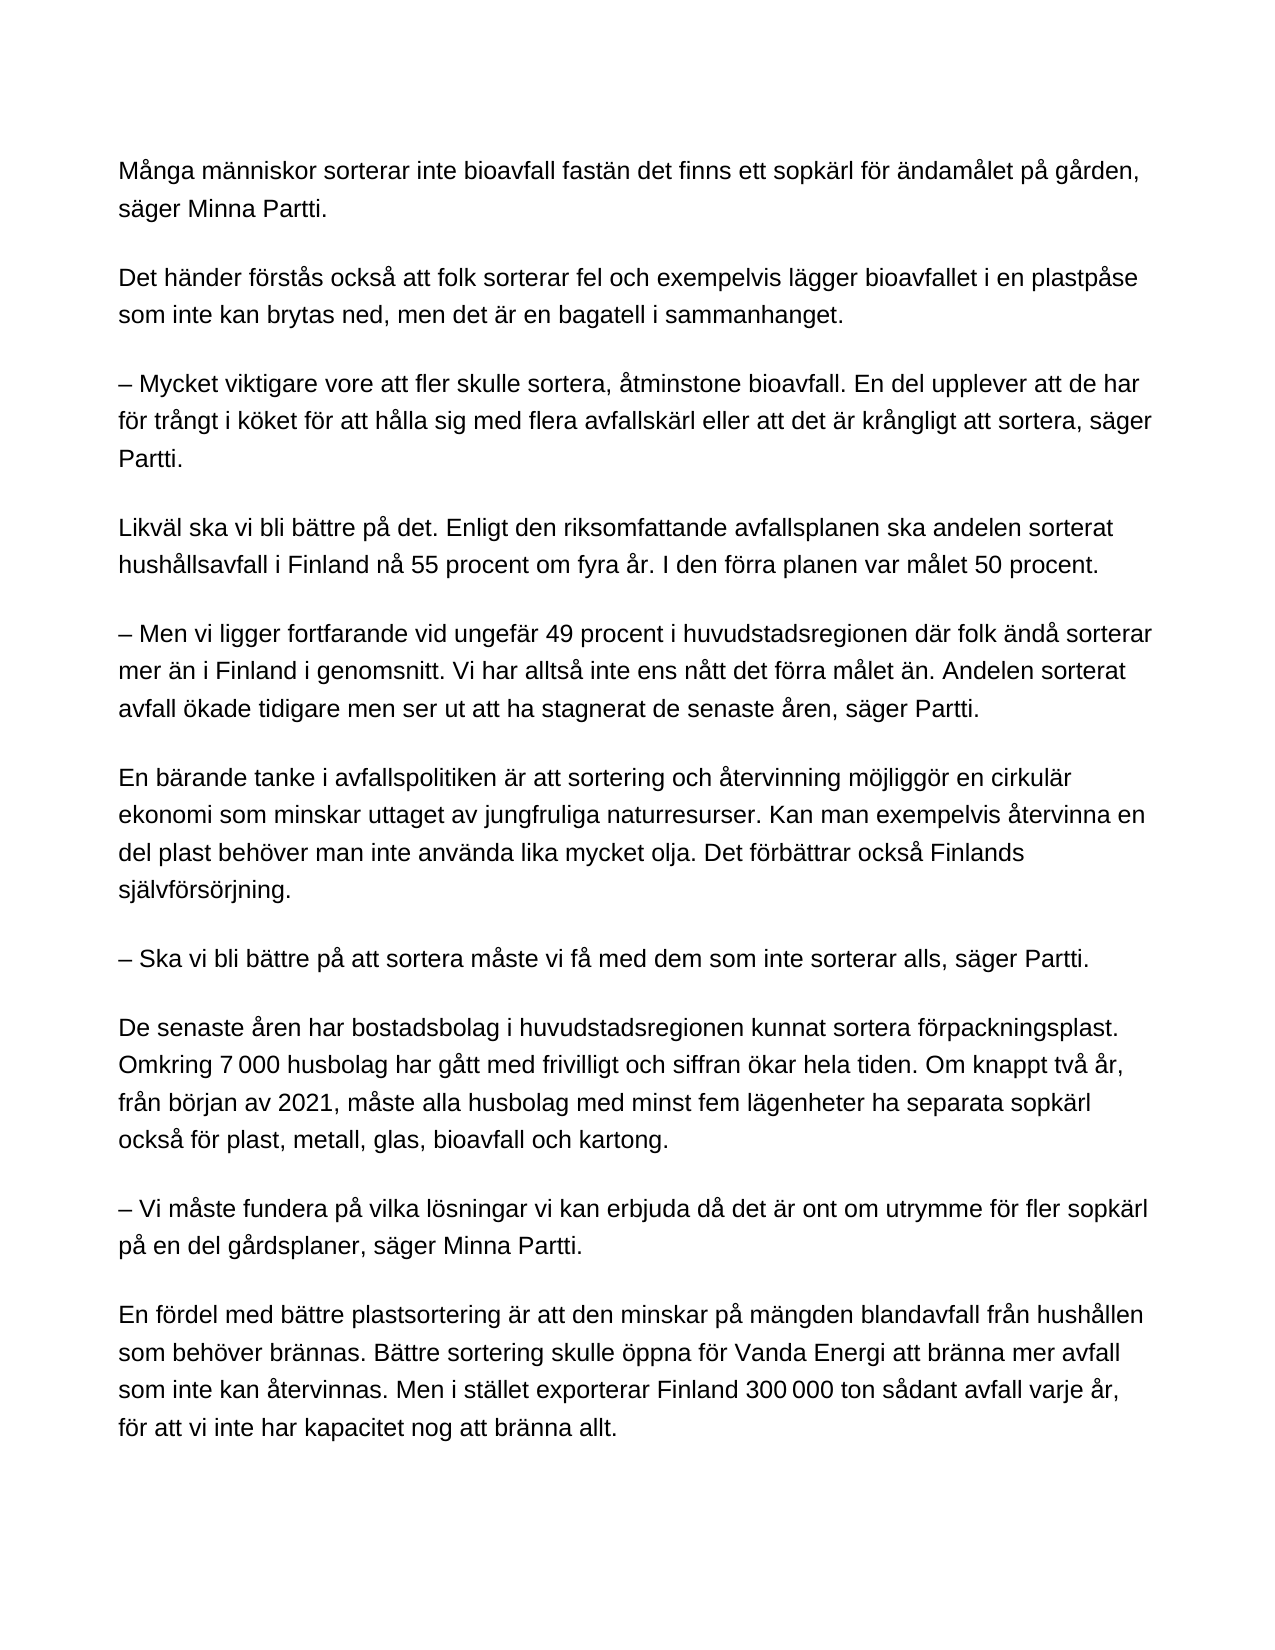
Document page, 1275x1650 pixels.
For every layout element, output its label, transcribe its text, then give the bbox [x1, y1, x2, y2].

text Likväl ska vi bli bättre på det. Enligt den riksomfattande avfallsplanen ska andelen sorterat hushållsavfall i Finland nå 55 procent om fyra år. I den förra planen var målet 50 procent. [118, 504, 1157, 579]
text – Mycket viktigare vore att fler skulle sortera, åtminstone bioavfall. En del upplever att de har för trångt i köket för att hålla sig med flera avfallskärl eller att det är krångligt att sortera, säger Partti. [118, 360, 1157, 473]
text – Men vi ligger fortfarande vid ungefär 49 procent i huvudstadsregionen där folk ändå sorterar mer än i Finland i genomsnitt. Vi har alltså inte ens nått det förra målet än. Andelen sorterat avfall ökade tidigare men ser ut att ha stagnerat de senaste åren, säger Partti. [118, 610, 1157, 723]
text En bärande tanke i avfallspolitiken är att sortering och återvinning möjliggör en cirkulär ekonomi som minskar uttaget av jungfruliga naturresurser. Kan man exempelvis återvinna en del plast behöver man inte använda lika mycket olja. Det förbättrar också Finlands självförsörjning. [118, 754, 1157, 904]
text – Ska vi bli bättre på att sortera måste vi få med dem som inte sorterar alls, säger Partti. [118, 935, 1157, 973]
text De senaste åren har bostadsbolag i huvudstadsregionen kunnat sortera förpackningsplast. Omkring 7 000 husbolag har gått med frivilligt och siffran ökar hela tiden. Om knappt två år, från början av 2021, måste alla husbolag med minst fem lägenheter ha separata sopkärl också för plast, metall, glas, bioavfall och kartong. [118, 1004, 1157, 1154]
text En fördel med bättre plastsortering är att den minskar på mängden blandavfall från hushållen som behöver brännas. Bättre sortering skulle öppna för Vanda Energi att bränna mer avfall som inte kan återvinnas. Men i stället exporterar Finland 300 000 ton sådant avfall varje år, för att vi inte har kapacitet nog att bränna allt. [118, 1291, 1157, 1441]
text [118, 148, 1157, 223]
text – Vi måste fundera på vilka lösningar vi kan erbjuda då det är ont om utrymme för fler sopkärl på en del gårdsplaner, säger Minna Partti. [118, 1185, 1157, 1260]
text Det händer förstås också att folk sorterar fel och exempelvis lägger bioavfallet i en plastpåse som inte kan brytas ned, men det är en bagatell i sammanhanget. [118, 254, 1157, 329]
